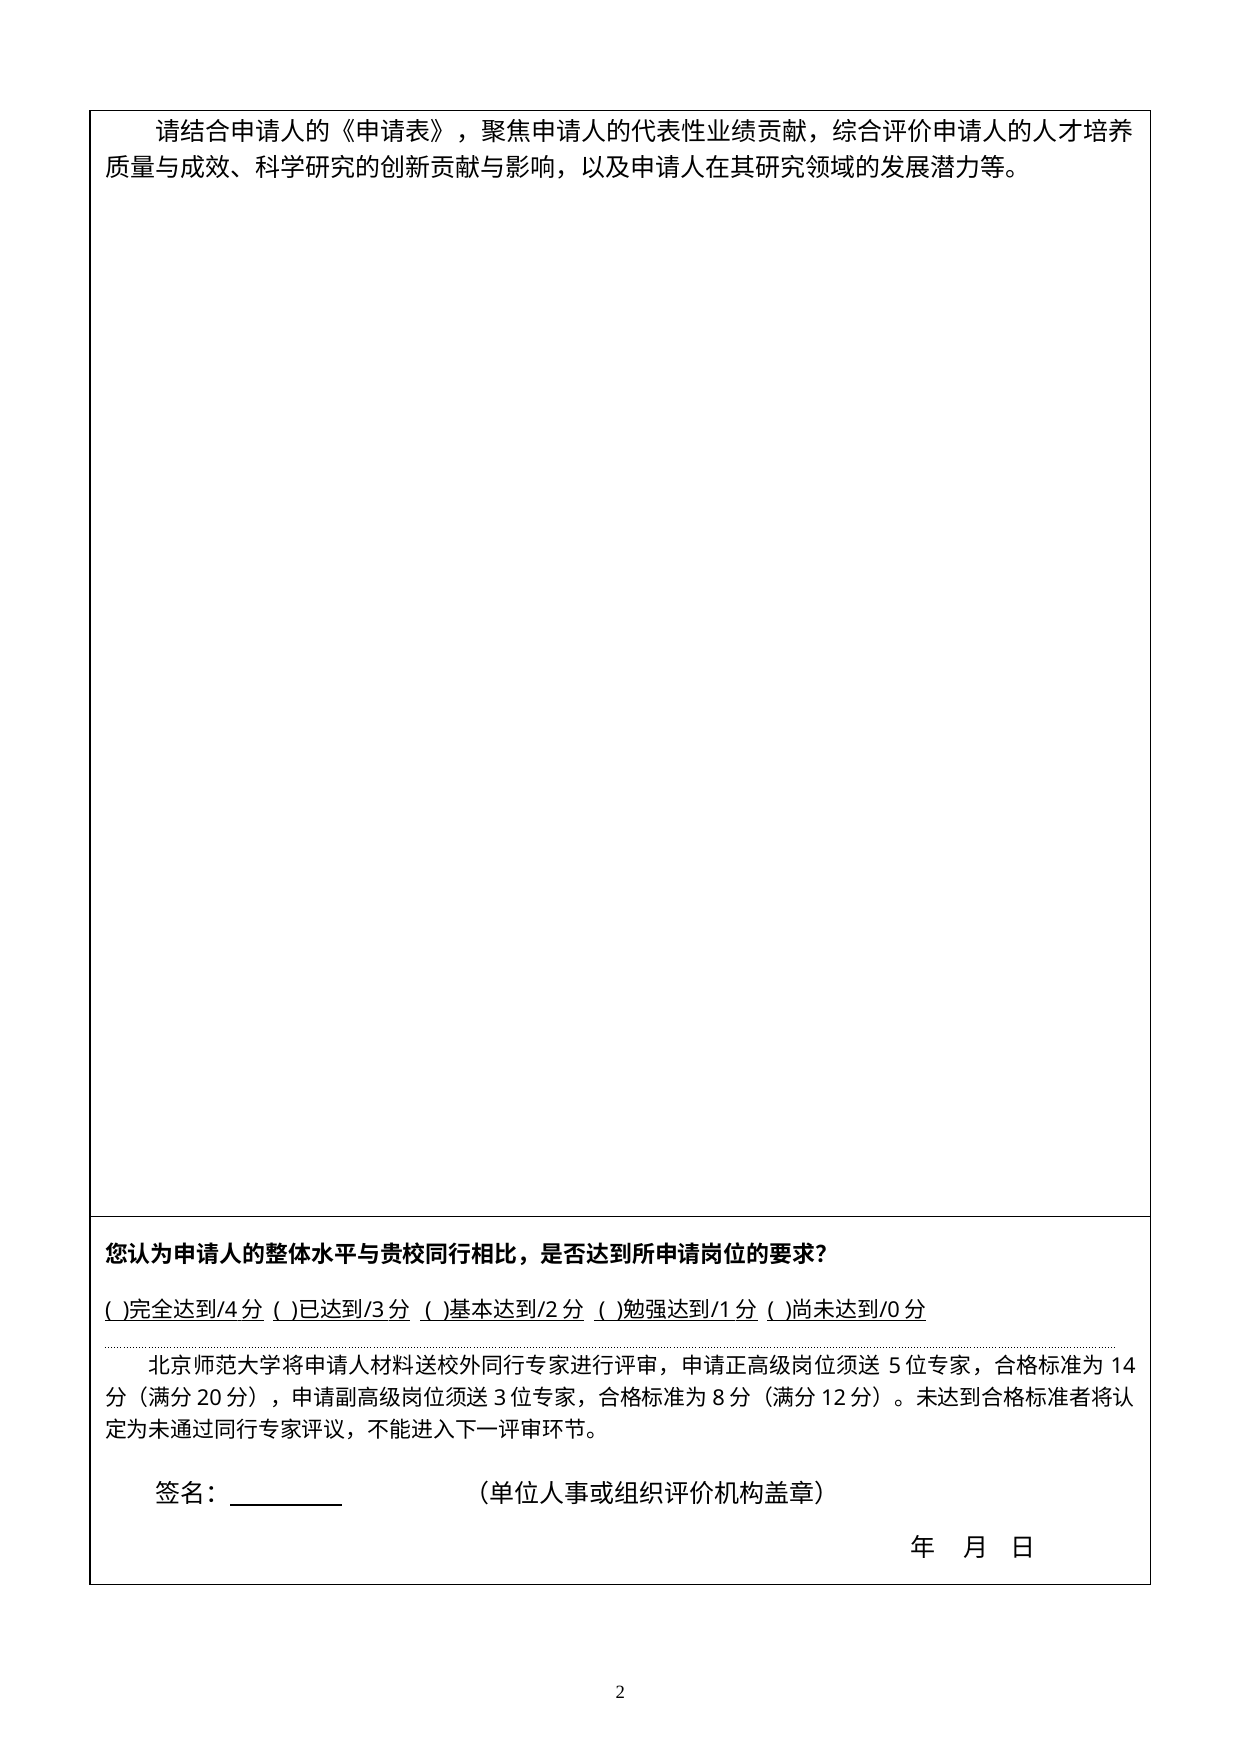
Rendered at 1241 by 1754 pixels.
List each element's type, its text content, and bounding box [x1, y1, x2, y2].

table_cell 请结合申请人的《申请表》，聚焦申请人的代表性业绩贡献，综合评价申请人的人才培养质量与成效、科学研究的创新贡献与影响，以及申请人在其研究领域的发展潜力等。 [91, 111, 1150, 1216]
table_cell 您认为申请人的整体水平与贵校同行相比，是否达到所申请岗位的要求？ 北京师范大学将申请人材料送校外同行专家进行评审，申请正高级岗位须送5位专家，合格标准为14分（满分20分），申请副高级岗位须送3位专家，合格标准为8分（满分12分）。未达到合格标准者将认定为未通过同行专家评议，不能进入下一评审环节。 签名： （单位人事或组织评价机构盖章） 年 月 日 [91, 1217, 1150, 1583]
